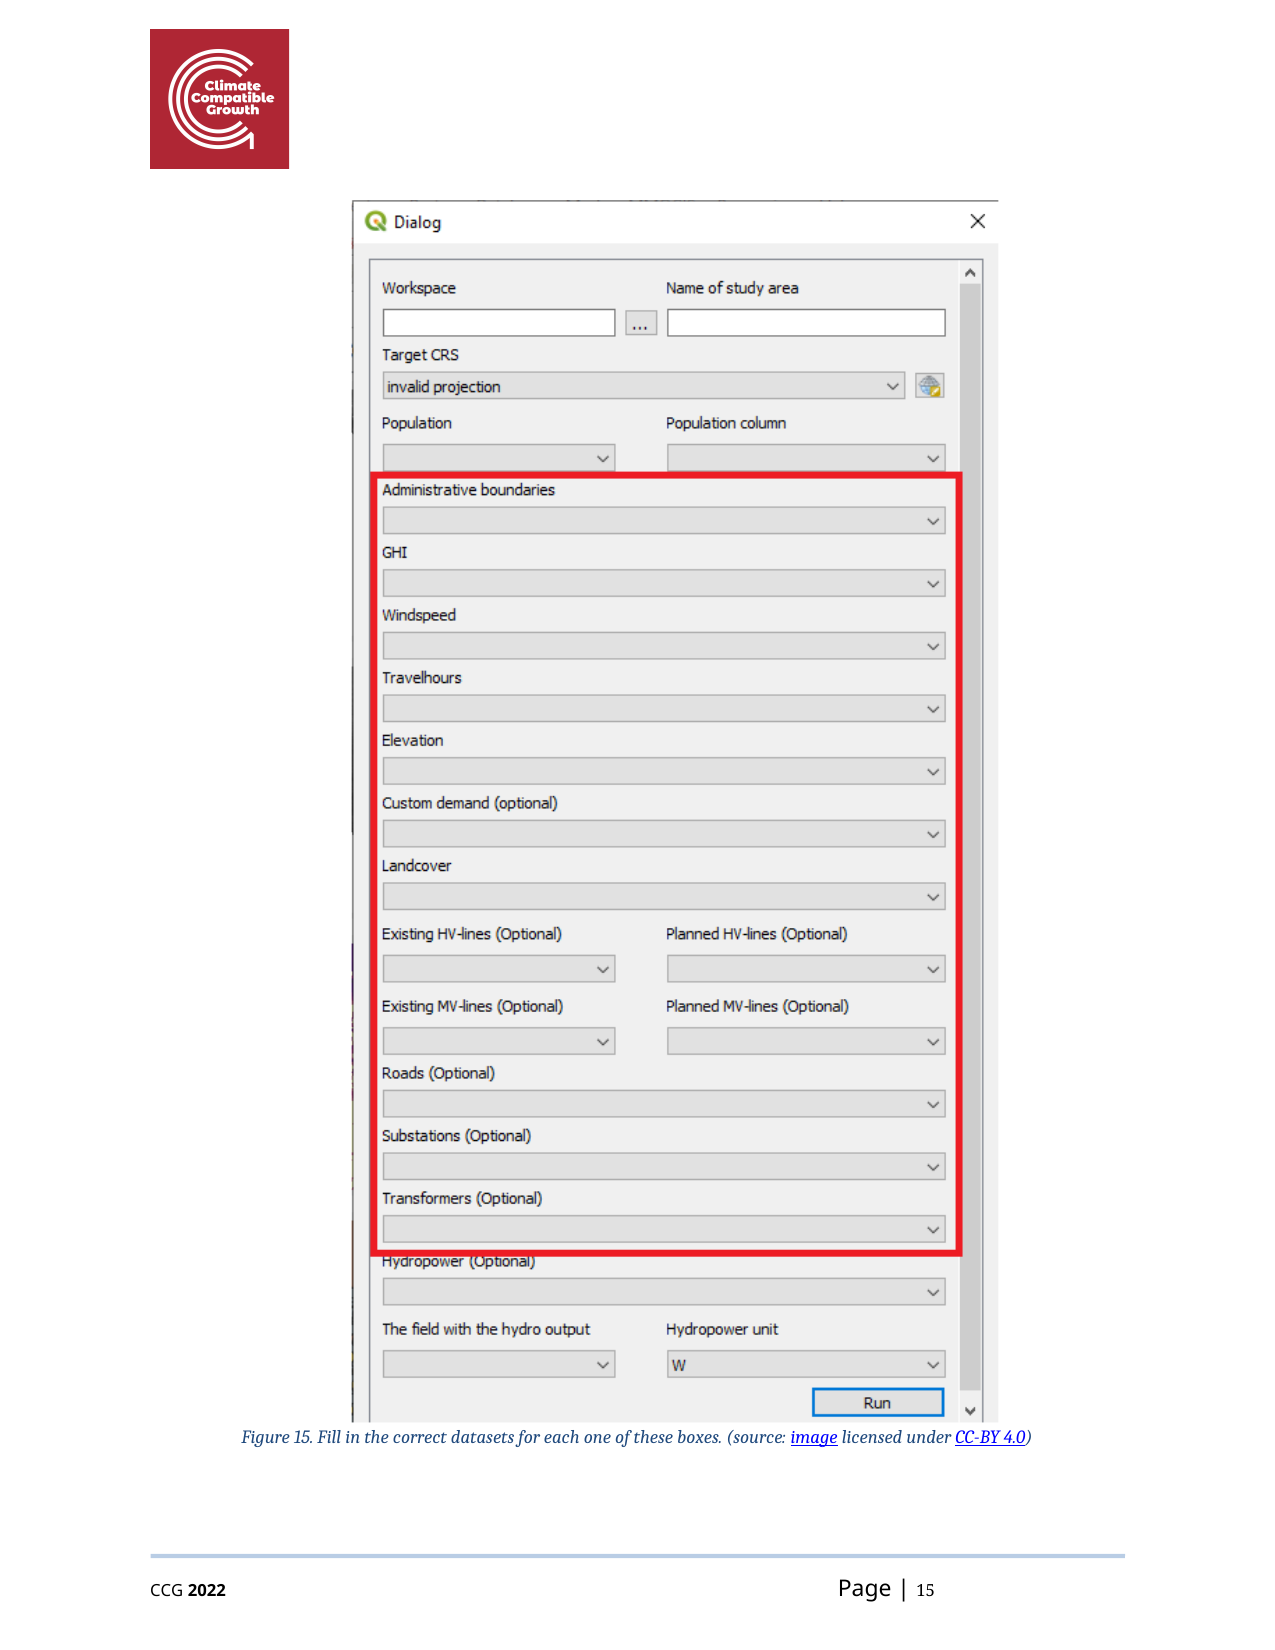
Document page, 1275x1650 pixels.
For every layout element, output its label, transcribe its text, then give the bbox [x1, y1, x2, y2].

text Figure 15. Fill in the correct datasets for each one of these boxes. (source: image licensed under CC-BY 4.0) [150, 1427, 1125, 1448]
picture [351, 200, 999, 1424]
picture [150, 29, 290, 169]
